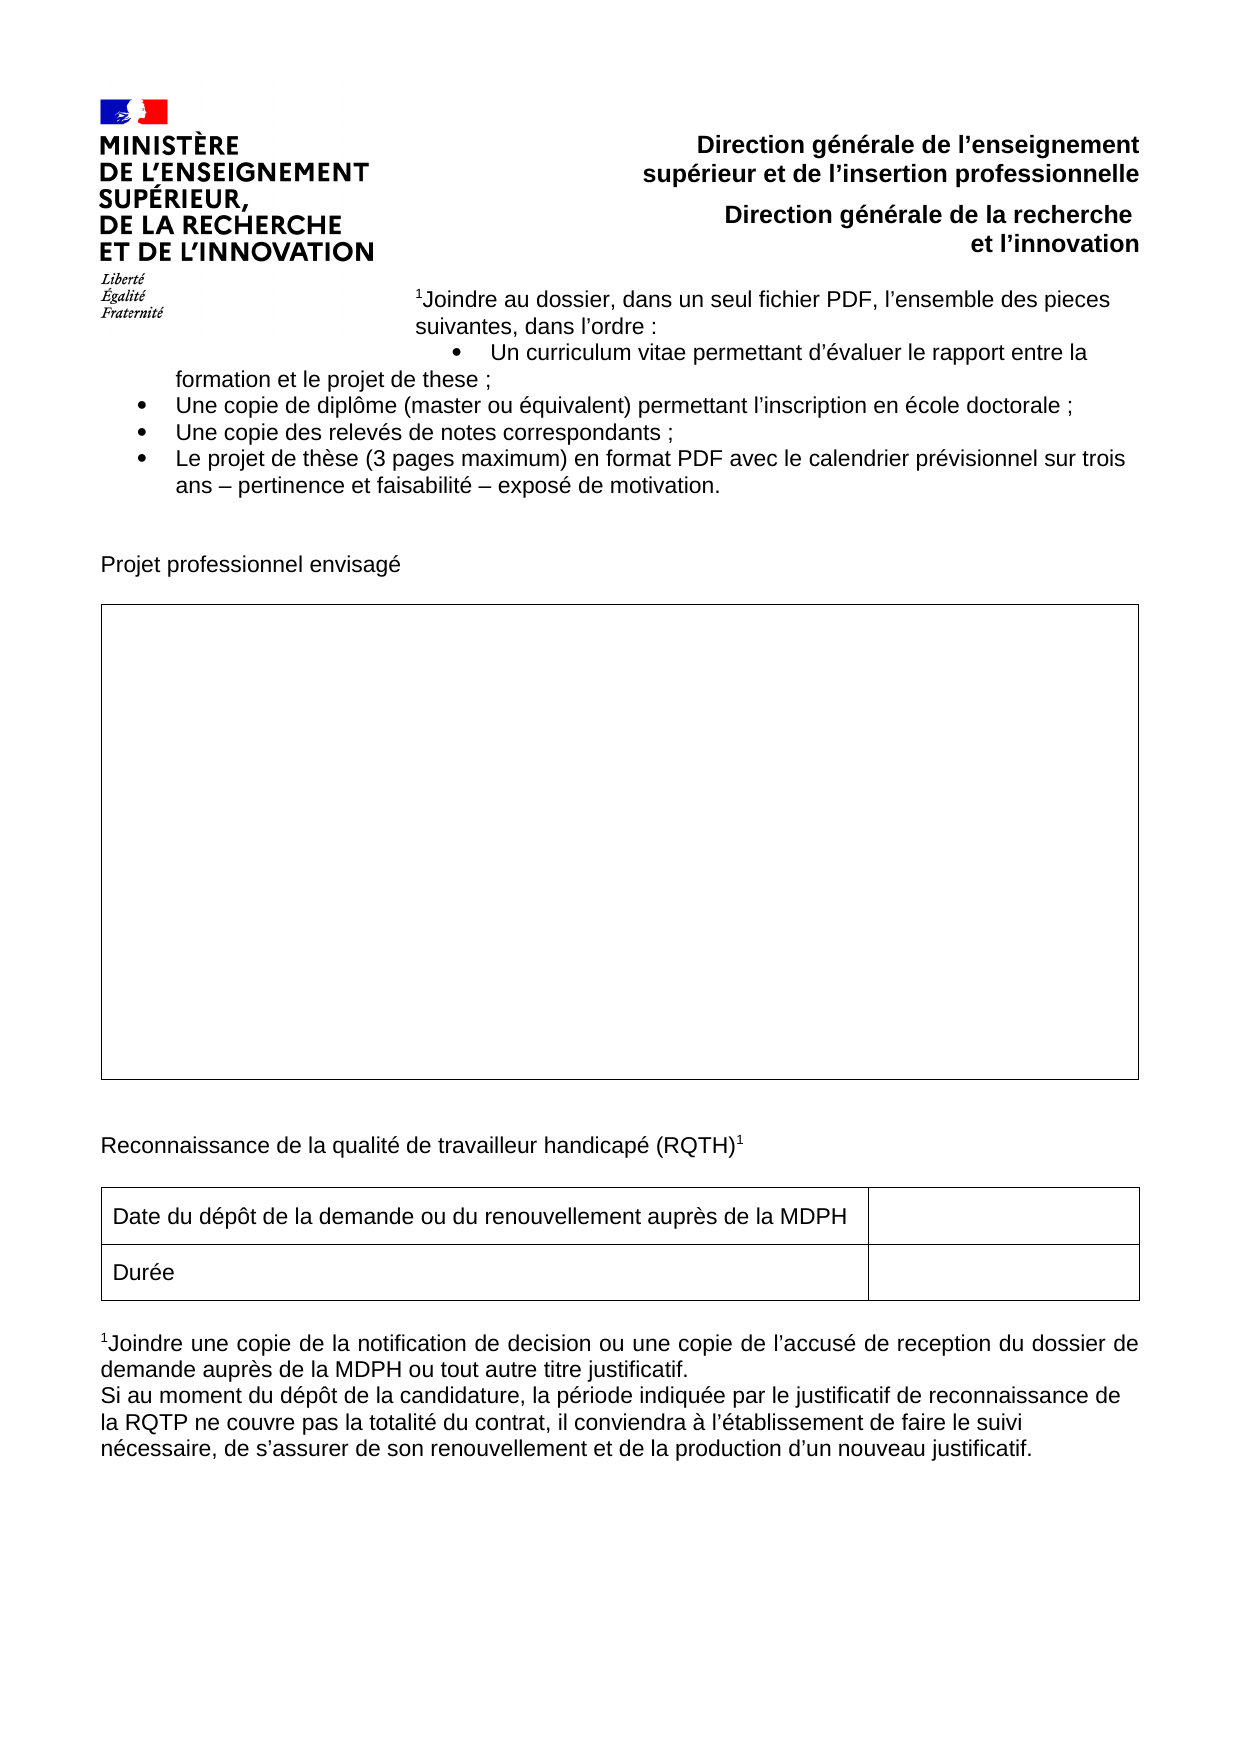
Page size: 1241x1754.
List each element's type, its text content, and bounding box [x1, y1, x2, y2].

table_header [102, 605, 1138, 1078]
table_cell Durée [102, 1245, 868, 1300]
list Un curriculum vitae permettant d’évaluer le rapport entre la formation et le projet de these ; [138, 339, 1140, 392]
text Reconnaissance de la qualité de travailleur handicapé (RQTH)1 [100, 1132, 1140, 1158]
picture [76, 75, 397, 342]
table_header Date du dépôt de la demande ou du renouvellement auprès de la MDPH [102, 1188, 868, 1244]
table_header [869, 1188, 1139, 1244]
list Une copie des relevés de notes correspondants ; [138, 419, 1140, 445]
list Le projet de thèse (3 pages maximum) en format PDF avec le calendrier prévisionnel sur trois ans – pertinence et faisabilité – exposé de motivation. [138, 445, 1140, 498]
text 1Joindre une copie de la notification de decision ou une copie de l’accusé de reception du dossier de demande auprès de la MDPH ou tout autre titre justificatif. [100, 1330, 1140, 1382]
text 1Joindre au dossier, dans un seul fichier PDF, l’ensemble des pieces suivantes, dans l’ordre : [100, 286, 1140, 339]
table_cell [869, 1245, 1139, 1300]
list Une copie de diplôme (master ou équivalent) permettant l’inscription en école doctorale ; [138, 392, 1140, 418]
text Si au moment du dépôt de la candidature, la période indiquée par le justificatif de reconnaissance de la RQTP ne couvre pas la totalité du contrat, il conviendra à l’établissement de faire le suivi nécessaire, de s’assurer de son renouvellement et de la production d’un nouveau justificatif. [100, 1382, 1140, 1462]
text Projet professionnel envisagé [100, 551, 1140, 577]
